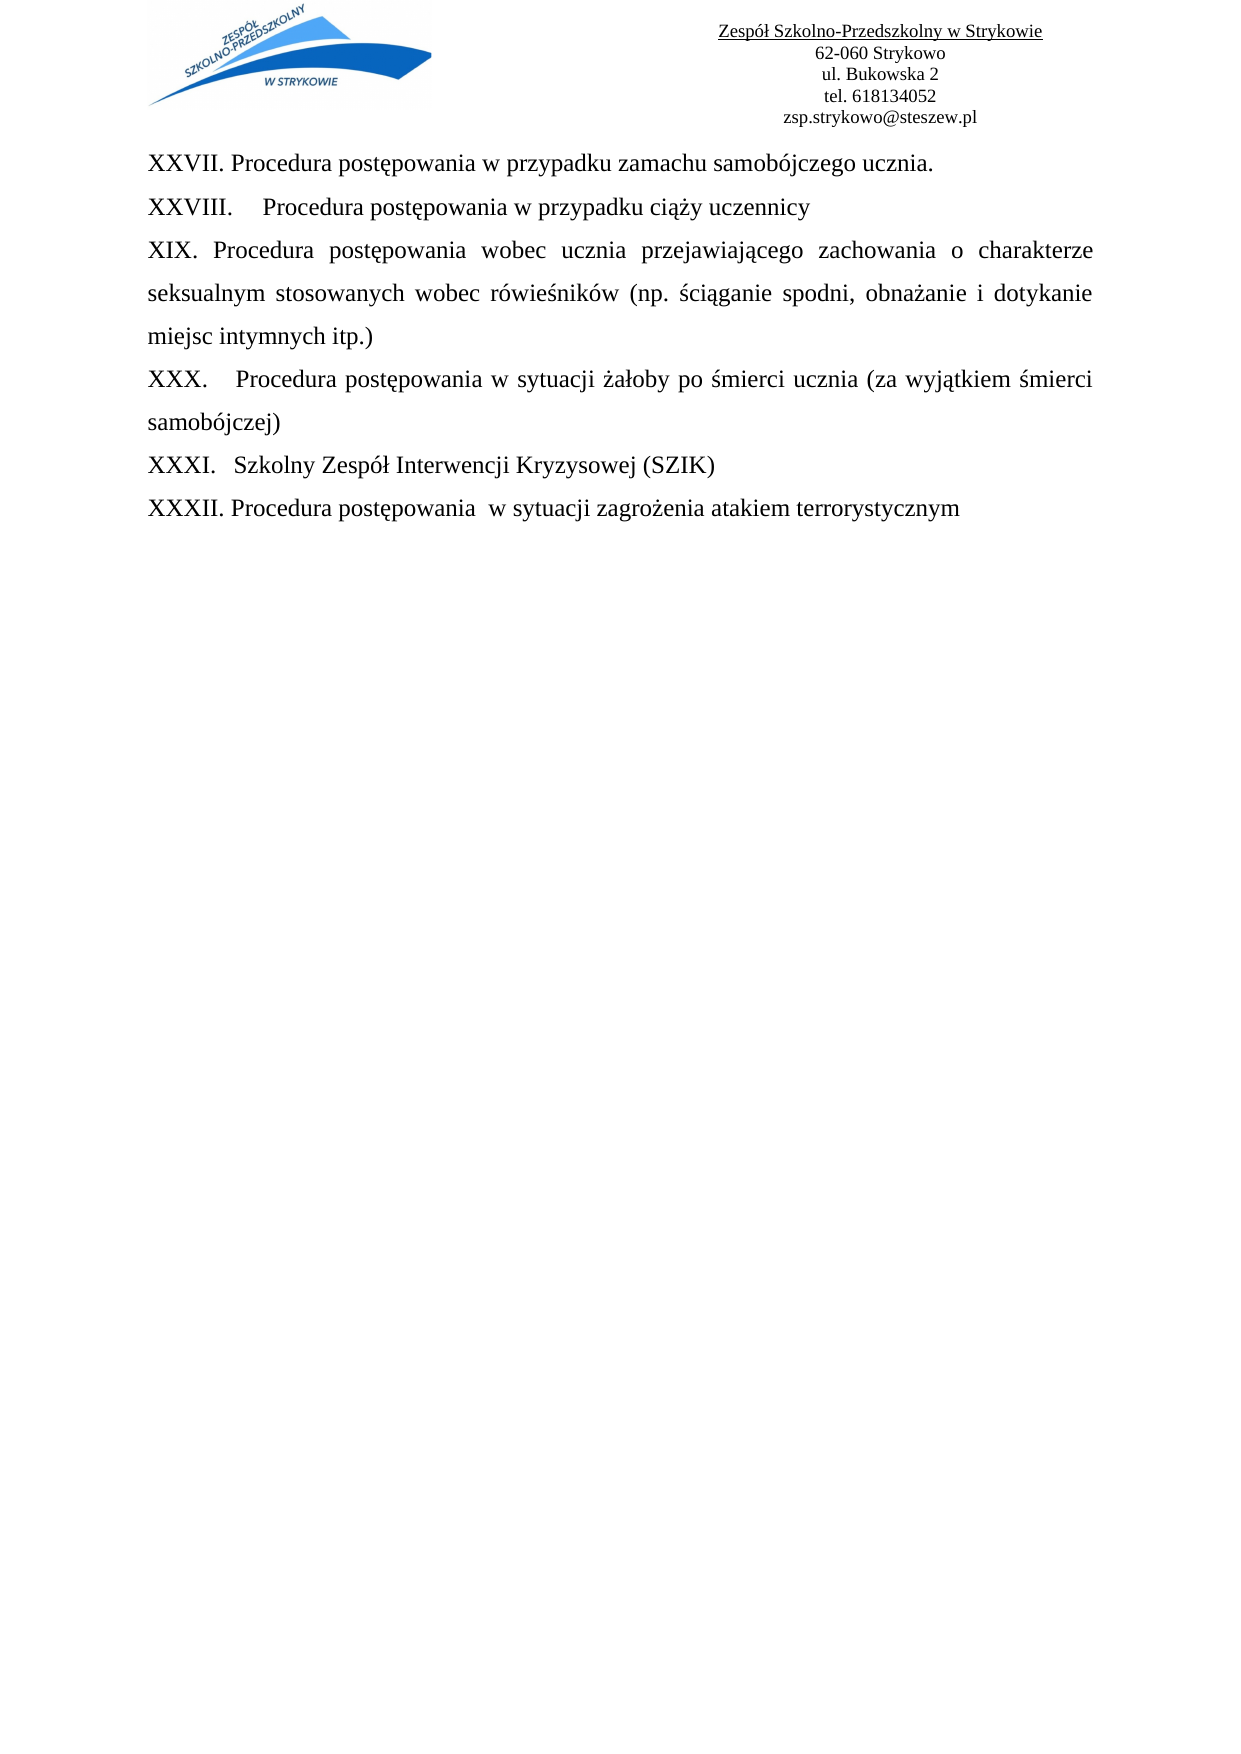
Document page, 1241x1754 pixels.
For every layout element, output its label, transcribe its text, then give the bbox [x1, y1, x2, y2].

list Procedura postępowania w sytuacji żałoby po śmierci ucznia (za wyjątkiem śmierci samobójczej) [147, 364, 1094, 436]
text XIX. Procedura postępowania wobec ucznia przejawiającego zachowania o charakterze seksualnym stosowanych wobec rówieśników (np. ściąganie spodni, obnażanie i dotykanie miejsc intymnych itp.) [147, 235, 1094, 350]
picture [147, 0, 432, 110]
text XXXI. Szkolny Zespół Interwencji Kryzysowej (SZIK) [147, 450, 1094, 479]
text XXXII. Procedura postępowania w sytuacji zagrożenia atakiem terrorystycznym [147, 493, 1094, 522]
text XXVIII. Procedura postępowania w przypadku ciąży uczennicy [147, 192, 1094, 220]
text XXVII. Procedura postępowania w przypadku zamachu samobójczego ucznia. [147, 148, 1094, 177]
